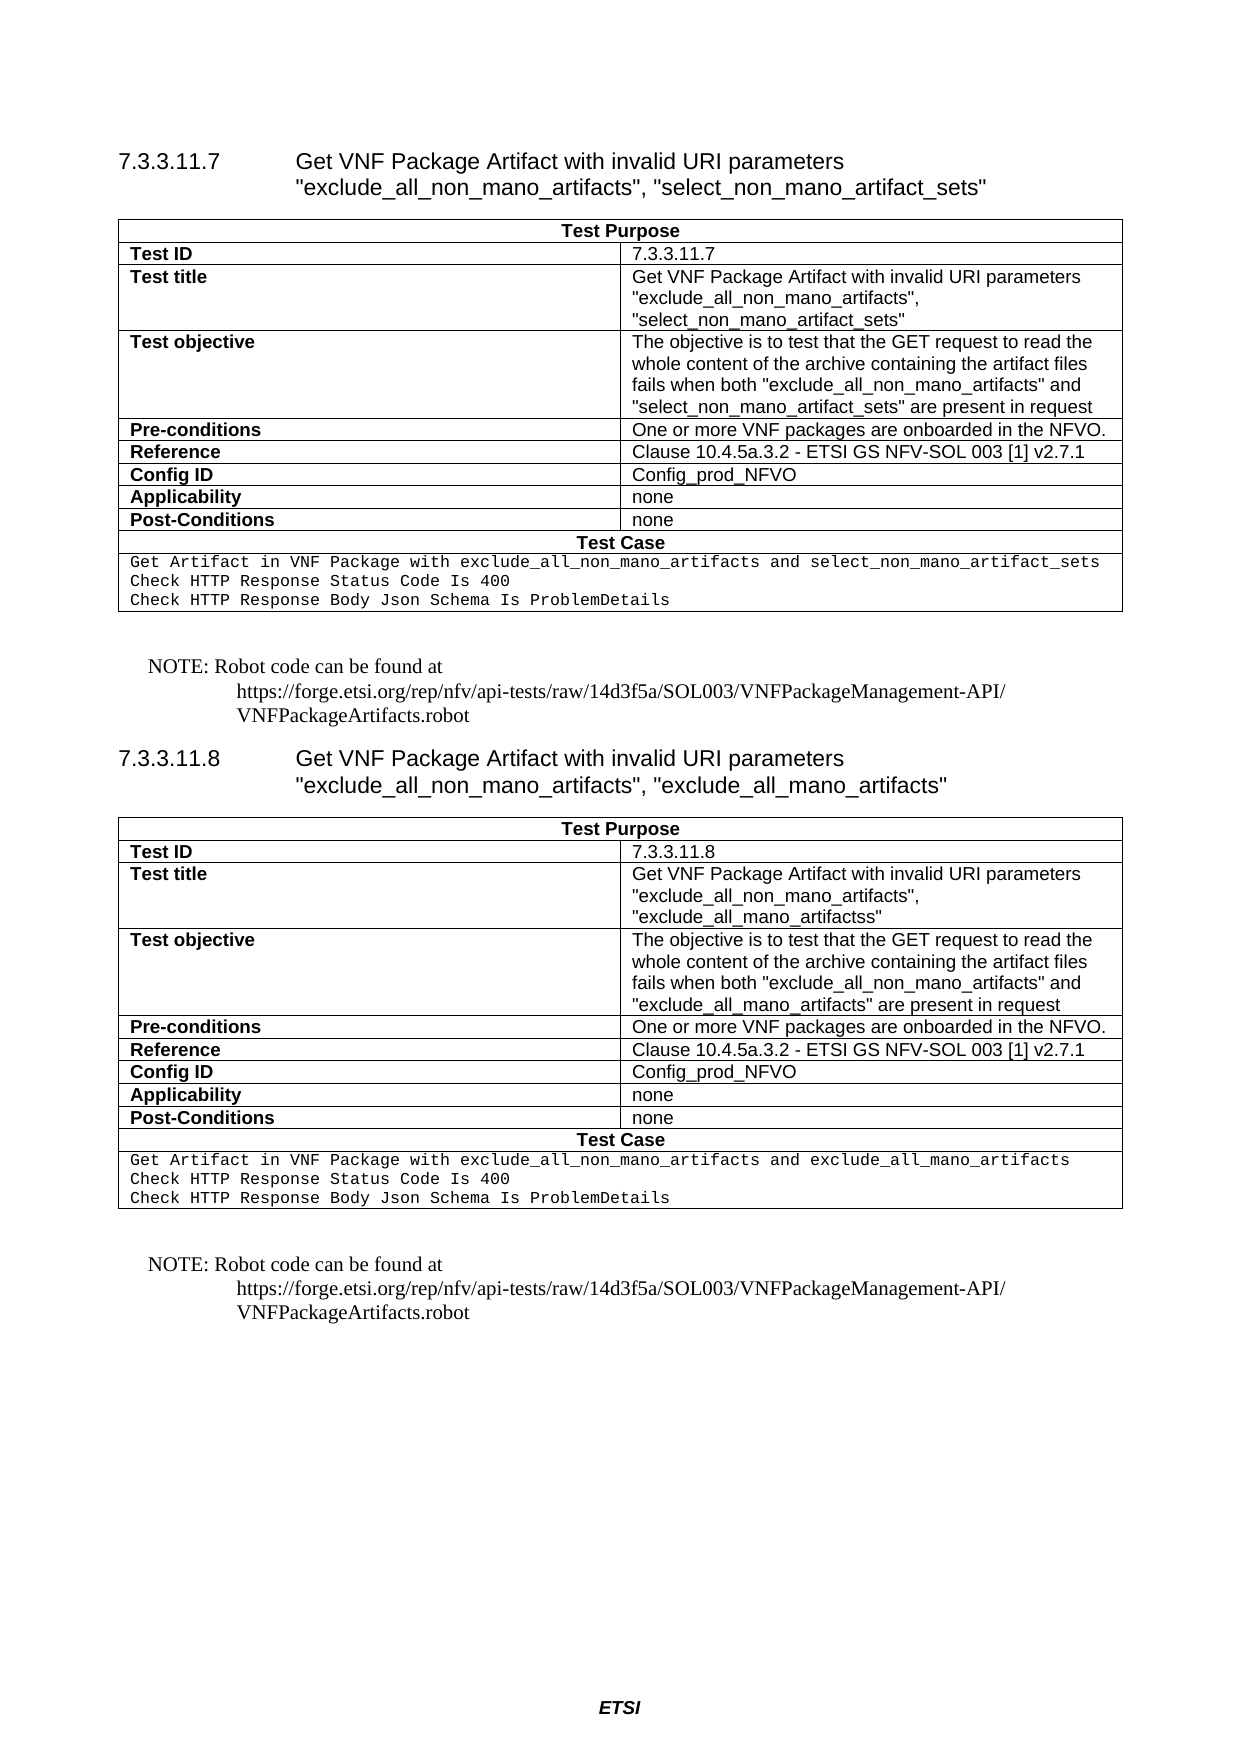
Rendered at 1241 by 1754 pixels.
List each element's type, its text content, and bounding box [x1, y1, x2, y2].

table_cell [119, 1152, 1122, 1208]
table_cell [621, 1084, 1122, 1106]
subtitle 7.3.3.11.8 Get VNF Package Artifact with invalid URI parameters "exclude_all_non_mano_artifacts", "exclude_all_mano_artifacts" [118, 745, 1122, 798]
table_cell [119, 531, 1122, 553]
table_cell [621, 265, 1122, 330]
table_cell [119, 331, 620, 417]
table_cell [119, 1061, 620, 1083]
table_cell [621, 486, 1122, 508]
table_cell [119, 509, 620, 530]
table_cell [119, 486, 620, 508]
text NOTE: Robot code can be found at https://forge.etsi.org/rep/nfv/api-tests/raw/14d3f5a/SOL003/VNFPackageManagement-API/VNFPackageArtifacts.robot [148, 1252, 1122, 1324]
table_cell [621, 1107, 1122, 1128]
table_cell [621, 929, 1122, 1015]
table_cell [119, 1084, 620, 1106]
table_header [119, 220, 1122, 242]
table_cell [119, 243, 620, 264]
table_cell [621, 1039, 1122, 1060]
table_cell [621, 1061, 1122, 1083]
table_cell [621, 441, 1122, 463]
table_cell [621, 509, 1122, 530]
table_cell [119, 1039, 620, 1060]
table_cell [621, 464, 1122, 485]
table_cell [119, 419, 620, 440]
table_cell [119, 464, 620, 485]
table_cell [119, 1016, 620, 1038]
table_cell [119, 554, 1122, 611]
text NOTE: Robot code can be found at https://forge.etsi.org/rep/nfv/api-tests/raw/14d3f5a/SOL003/VNFPackageManagement-API/VNFPackageArtifacts.robot [148, 654, 1122, 727]
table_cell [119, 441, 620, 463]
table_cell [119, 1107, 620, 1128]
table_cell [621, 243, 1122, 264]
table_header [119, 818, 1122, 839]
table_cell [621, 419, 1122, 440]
subtitle 7.3.3.11.7 Get VNF Package Artifact with invalid URI parameters "exclude_all_non_mano_artifacts", "select_non_mano_artifact_sets" [118, 148, 1122, 200]
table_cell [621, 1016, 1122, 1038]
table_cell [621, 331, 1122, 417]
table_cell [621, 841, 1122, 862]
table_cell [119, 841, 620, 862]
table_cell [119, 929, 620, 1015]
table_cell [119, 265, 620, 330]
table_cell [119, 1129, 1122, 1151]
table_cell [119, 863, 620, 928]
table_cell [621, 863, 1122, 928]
